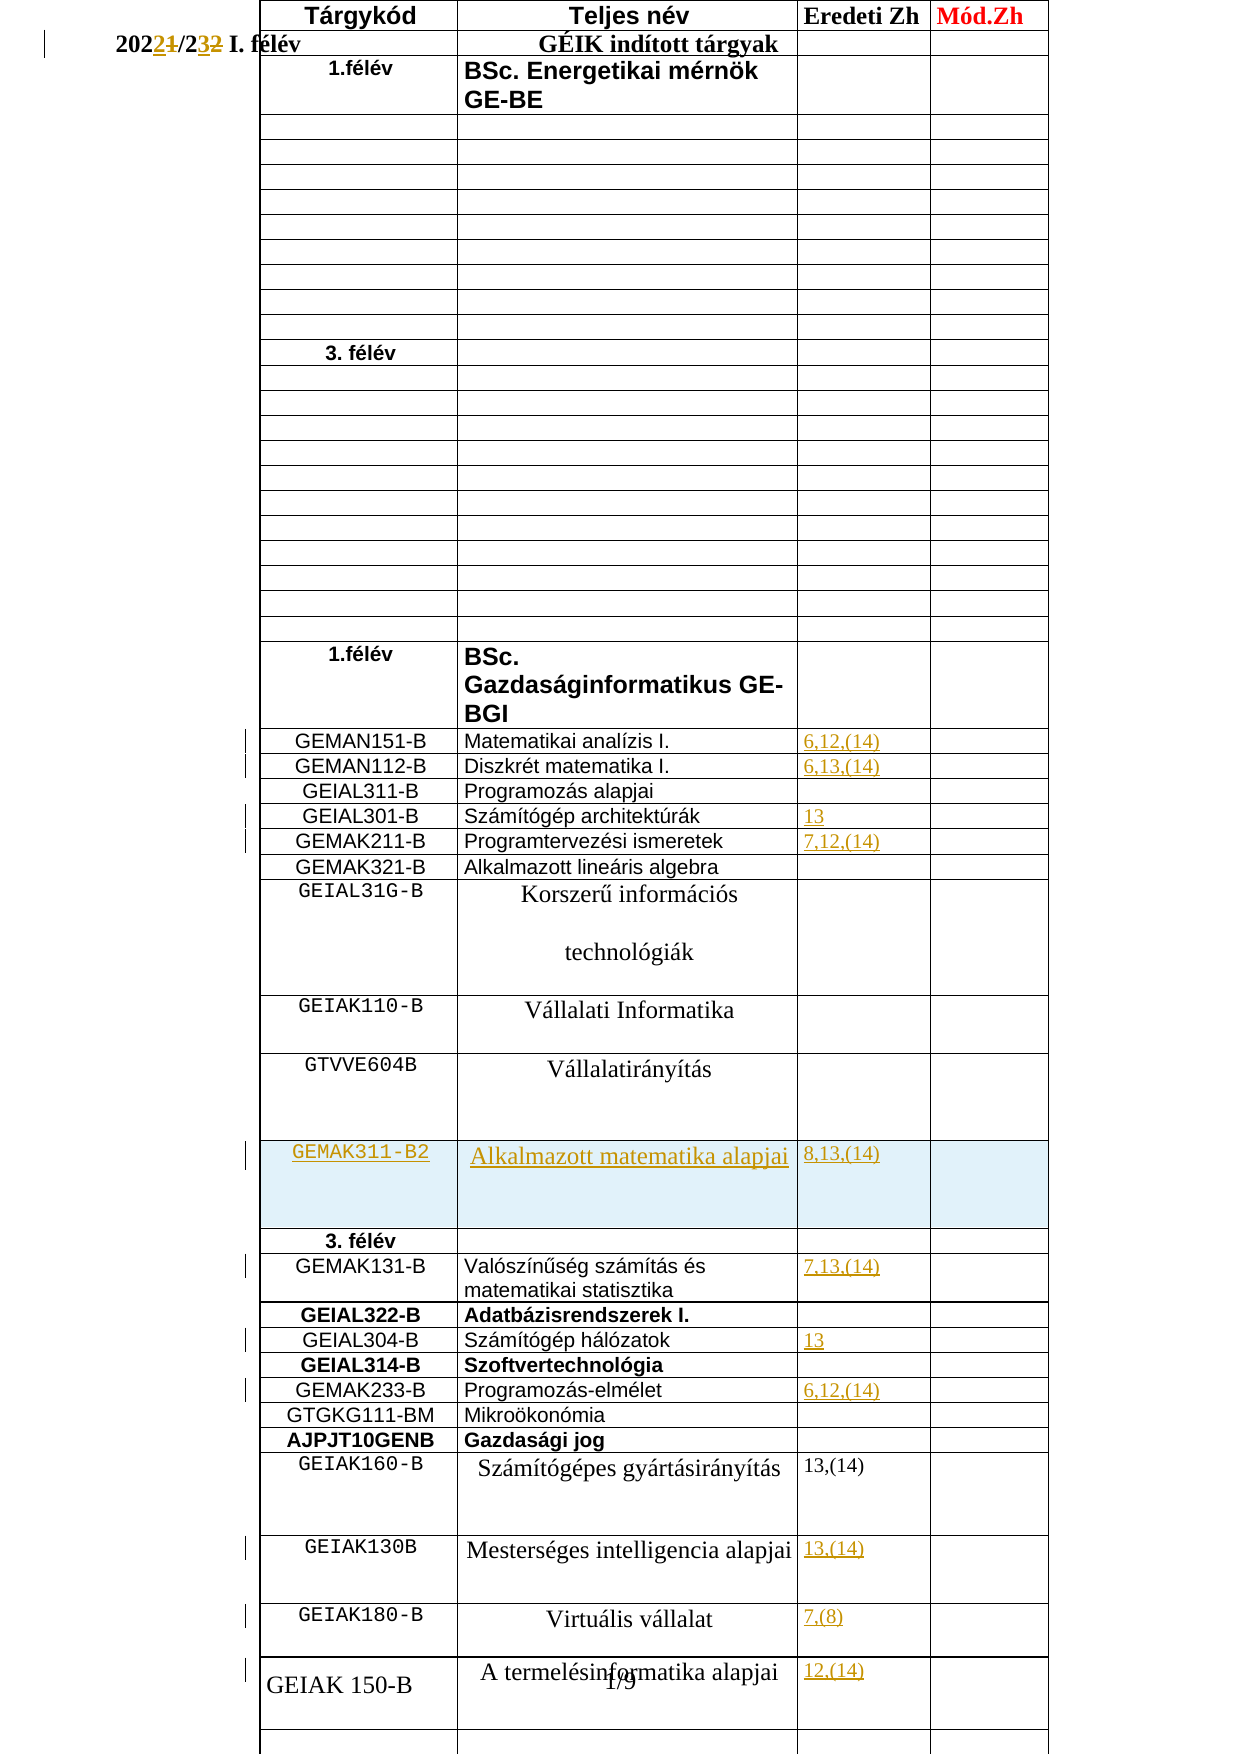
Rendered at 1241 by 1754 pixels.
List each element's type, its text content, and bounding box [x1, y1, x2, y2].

table_cell Valószínűség számítás és matematikai statisztika [458, 1254, 797, 1301]
table_cell [798, 315, 930, 339]
table_cell [798, 441, 930, 465]
table_cell GEIAK130B [261, 1536, 457, 1603]
table_cell [931, 416, 1048, 440]
table_cell [798, 240, 930, 264]
table_cell [931, 165, 1048, 189]
table_cell Matematikai analízis I. [458, 729, 797, 753]
table_cell GEMAK131-B [261, 1254, 457, 1301]
table_cell [798, 855, 930, 878]
table_cell [931, 642, 1048, 728]
table_cell [931, 779, 1048, 803]
table_cell [931, 265, 1048, 289]
table_cell [798, 1403, 930, 1427]
table_cell Programozás-elmélet [458, 1378, 797, 1402]
table_cell Számítógépes gyártásirányítás [458, 1453, 797, 1534]
table_cell [931, 1229, 1048, 1252]
table_cell [931, 617, 1048, 641]
table_cell [458, 1229, 797, 1252]
table_cell [261, 290, 457, 314]
table_cell [798, 115, 930, 138]
table_cell [261, 115, 457, 138]
table_cell [931, 729, 1048, 753]
table_cell [261, 31, 457, 55]
table_cell [458, 340, 797, 364]
table_cell [931, 1054, 1048, 1140]
table_cell [458, 190, 797, 214]
table_cell [931, 366, 1048, 389]
table_cell [798, 56, 930, 113]
table_cell [931, 754, 1048, 778]
table_cell [261, 165, 457, 189]
table_cell [458, 240, 797, 264]
table_cell [458, 140, 797, 164]
table_cell Számítógép hálózatok [458, 1328, 797, 1352]
table_cell [798, 391, 930, 415]
table_cell GEMAN151-B [261, 729, 457, 753]
table_cell [931, 1328, 1048, 1352]
table_cell [458, 31, 797, 55]
table_cell 13,(14) [798, 1453, 930, 1534]
table_cell [931, 855, 1048, 878]
table_cell [931, 190, 1048, 214]
table_cell GTVVE604B [261, 1054, 457, 1140]
table_cell GEIAK 150-B [261, 1658, 457, 1729]
table_cell [458, 315, 797, 339]
table_cell [798, 190, 930, 214]
table_cell [798, 340, 930, 364]
table_cell [931, 591, 1048, 616]
table_cell [261, 265, 457, 289]
table_cell [798, 290, 930, 314]
table_cell [458, 165, 797, 189]
table_cell Programtervezési ismeretek [458, 829, 797, 853]
table_cell [458, 265, 797, 289]
table_cell [931, 566, 1048, 590]
table_cell [798, 265, 930, 289]
table_cell AJPJT10GENB [261, 1428, 457, 1452]
table_cell GEMAK233-B [261, 1378, 457, 1402]
table_cell [458, 541, 797, 565]
table_cell [261, 1730, 457, 1754]
table_cell [931, 1254, 1048, 1301]
table_cell [798, 215, 930, 239]
table_cell [458, 1730, 797, 1754]
table_cell [458, 466, 797, 490]
table_cell [798, 779, 930, 803]
table_cell [261, 516, 457, 540]
table_cell GEMAK211-B [261, 829, 457, 853]
table_cell [798, 804, 930, 828]
table_cell [798, 466, 930, 490]
table_cell [798, 729, 930, 753]
table_cell [458, 366, 797, 389]
table_cell [261, 617, 457, 641]
table_cell GEIAL314-B [261, 1353, 457, 1377]
table_cell [798, 491, 930, 515]
table_cell GEIAK160-B [261, 1453, 457, 1534]
table_cell [798, 642, 930, 728]
table_cell [798, 1378, 930, 1402]
table_cell [798, 1658, 930, 1729]
table_cell [798, 1536, 930, 1603]
table_cell [458, 391, 797, 415]
table_cell 3. félév [261, 1229, 457, 1252]
table_cell [931, 1658, 1048, 1729]
table_cell 3. félév [261, 340, 457, 364]
table_cell [931, 829, 1048, 853]
table_cell [261, 416, 457, 440]
table_cell [798, 165, 930, 189]
table_cell [458, 416, 797, 440]
table_cell [261, 466, 457, 490]
table_cell [931, 804, 1048, 828]
table_header Eredeti Zh [798, 1, 930, 30]
table_cell [931, 1604, 1048, 1656]
table_cell [798, 880, 930, 994]
table_cell [931, 140, 1048, 164]
table_cell [931, 1453, 1048, 1534]
table_cell [458, 441, 797, 465]
table_cell [798, 996, 930, 1053]
table_cell [261, 140, 457, 164]
table_cell 1.félév [261, 56, 457, 113]
table_cell [798, 1303, 930, 1327]
table_cell [931, 290, 1048, 314]
table_cell Diszkrét matematika I. [458, 754, 797, 778]
table_cell 1.félév [261, 642, 457, 728]
table_header Teljes név [458, 1, 797, 30]
table_cell [798, 31, 930, 55]
table_cell GEIAL301-B [261, 804, 457, 828]
table_cell Vállalati Informatika [458, 996, 797, 1053]
table_cell Vállalatirányítás [458, 1054, 797, 1140]
table_cell A termelésinformatika alapjai [458, 1658, 797, 1729]
table_cell GEIAK110-B [261, 996, 457, 1053]
table_cell [458, 115, 797, 138]
table_cell GEIAL322-B [261, 1303, 457, 1327]
table_header Mód.Zh [931, 1, 1048, 30]
table_cell GEIAK180-B [261, 1604, 457, 1656]
table_cell [798, 754, 930, 778]
table_cell BSc. Gazdaságinformatikus GE-BGI [458, 642, 797, 728]
table_cell GEIAL31G-B [261, 880, 457, 994]
table_cell [458, 566, 797, 590]
table_cell [798, 366, 930, 389]
table_cell [261, 366, 457, 389]
table_cell [458, 215, 797, 239]
table_cell [931, 1303, 1048, 1327]
table_cell [261, 541, 457, 565]
table_cell [458, 591, 797, 616]
table_cell BSc. Energetikai mérnök GE-BE [458, 56, 797, 113]
table_cell Számítógép architektúrák [458, 804, 797, 828]
table_cell Korszerű információs technológiák [458, 880, 797, 994]
table_cell [931, 441, 1048, 465]
table_cell [931, 516, 1048, 540]
table_cell Adatbázisrendszerek I. [458, 1303, 797, 1327]
table_cell [931, 466, 1048, 490]
table_cell GTGKG111-BM [261, 1403, 457, 1427]
table_cell [931, 1428, 1048, 1452]
table_cell GEMAK321-B [261, 855, 457, 878]
table_cell Mikroökonómia [458, 1403, 797, 1427]
table_cell GEMAN112-B [261, 754, 457, 778]
table_cell [931, 491, 1048, 515]
table_cell [261, 215, 457, 239]
table_cell [261, 441, 457, 465]
table_cell [458, 290, 797, 314]
table_cell [931, 880, 1048, 994]
table_cell [798, 541, 930, 565]
table_cell [798, 1229, 930, 1252]
table_cell [931, 541, 1048, 565]
table_cell [798, 591, 930, 616]
table_cell Szoftvertechnológia [458, 1353, 797, 1377]
table_cell [931, 340, 1048, 364]
table_cell [931, 1403, 1048, 1427]
table_cell [798, 829, 930, 853]
table_cell [798, 1254, 930, 1301]
table_cell [931, 1730, 1048, 1754]
table_cell [931, 31, 1048, 55]
table_cell [798, 617, 930, 641]
table_cell [798, 416, 930, 440]
table_cell [931, 215, 1048, 239]
table_cell [261, 190, 457, 214]
table_cell [931, 391, 1048, 415]
table_cell [798, 516, 930, 540]
table_cell [458, 617, 797, 641]
table_cell [931, 115, 1048, 138]
table_cell GEIAL311-B [261, 779, 457, 803]
table_cell Virtuális vállalat [458, 1604, 797, 1656]
table_cell [931, 996, 1048, 1053]
table_cell [931, 315, 1048, 339]
table_cell [931, 1536, 1048, 1603]
table_cell Alkalmazott lineáris algebra [458, 855, 797, 878]
table_cell [798, 566, 930, 590]
table_cell [931, 1378, 1048, 1402]
table_cell [798, 1428, 930, 1452]
table_cell Mesterséges intelligencia alapjai [458, 1536, 797, 1603]
table_cell [458, 491, 797, 515]
table_cell [931, 240, 1048, 264]
table_cell [931, 1353, 1048, 1377]
table_cell [458, 516, 797, 540]
table_cell [931, 56, 1048, 113]
table_cell GEIAL304-B [261, 1328, 457, 1352]
table_cell [798, 1730, 930, 1754]
table_cell [261, 391, 457, 415]
table_cell [261, 566, 457, 590]
table_cell [261, 491, 457, 515]
table_cell Gazdasági jog [458, 1428, 797, 1452]
table_cell [798, 140, 930, 164]
table_cell [798, 1054, 930, 1140]
table_cell [798, 1604, 930, 1656]
table_cell [798, 1353, 930, 1377]
table_cell Programozás alapjai [458, 779, 797, 803]
table_header Tárgykód [261, 1, 457, 30]
table_cell [798, 1328, 930, 1352]
table_cell [261, 591, 457, 616]
table_cell [261, 315, 457, 339]
table_cell [261, 240, 457, 264]
